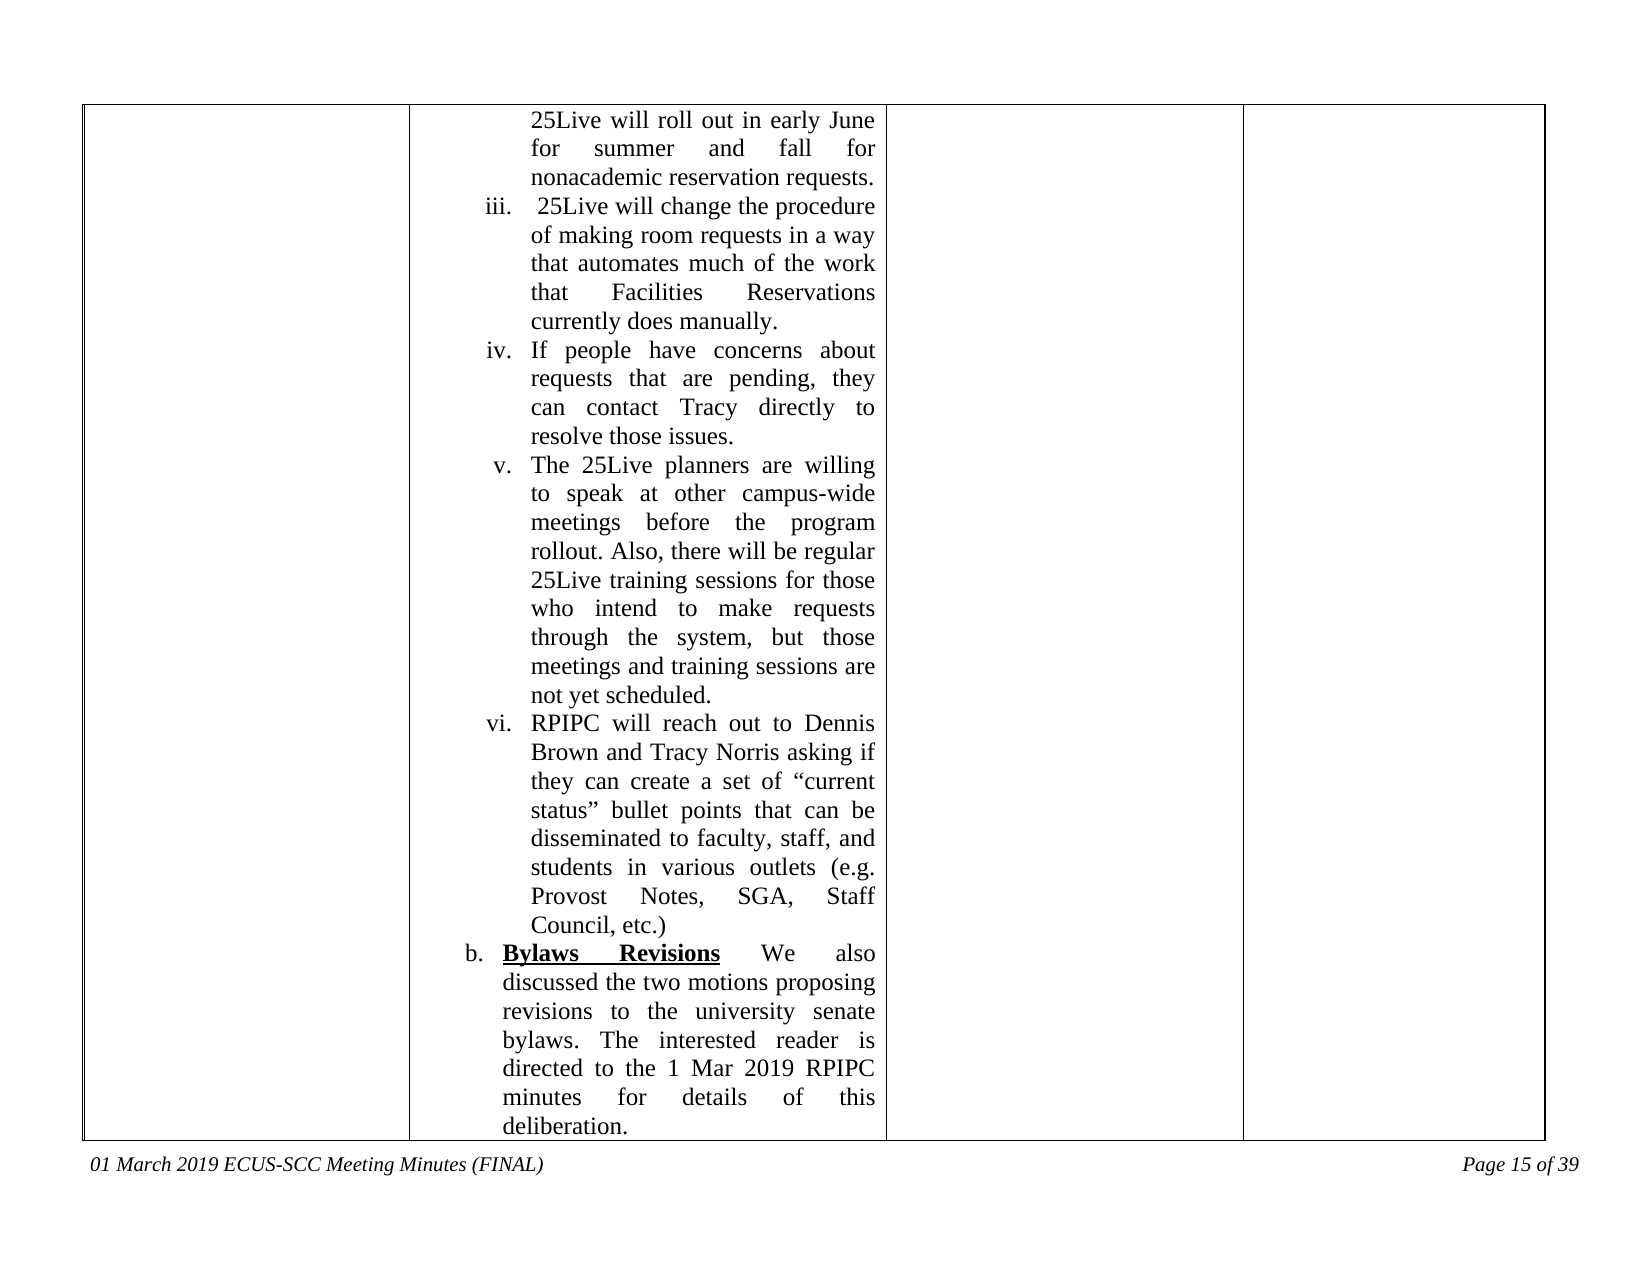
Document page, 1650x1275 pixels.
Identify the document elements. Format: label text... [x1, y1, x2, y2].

table_cell [1244, 105, 1544, 1140]
table_cell . [887, 105, 1243, 1140]
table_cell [85, 105, 409, 1140]
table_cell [410, 105, 886, 1140]
